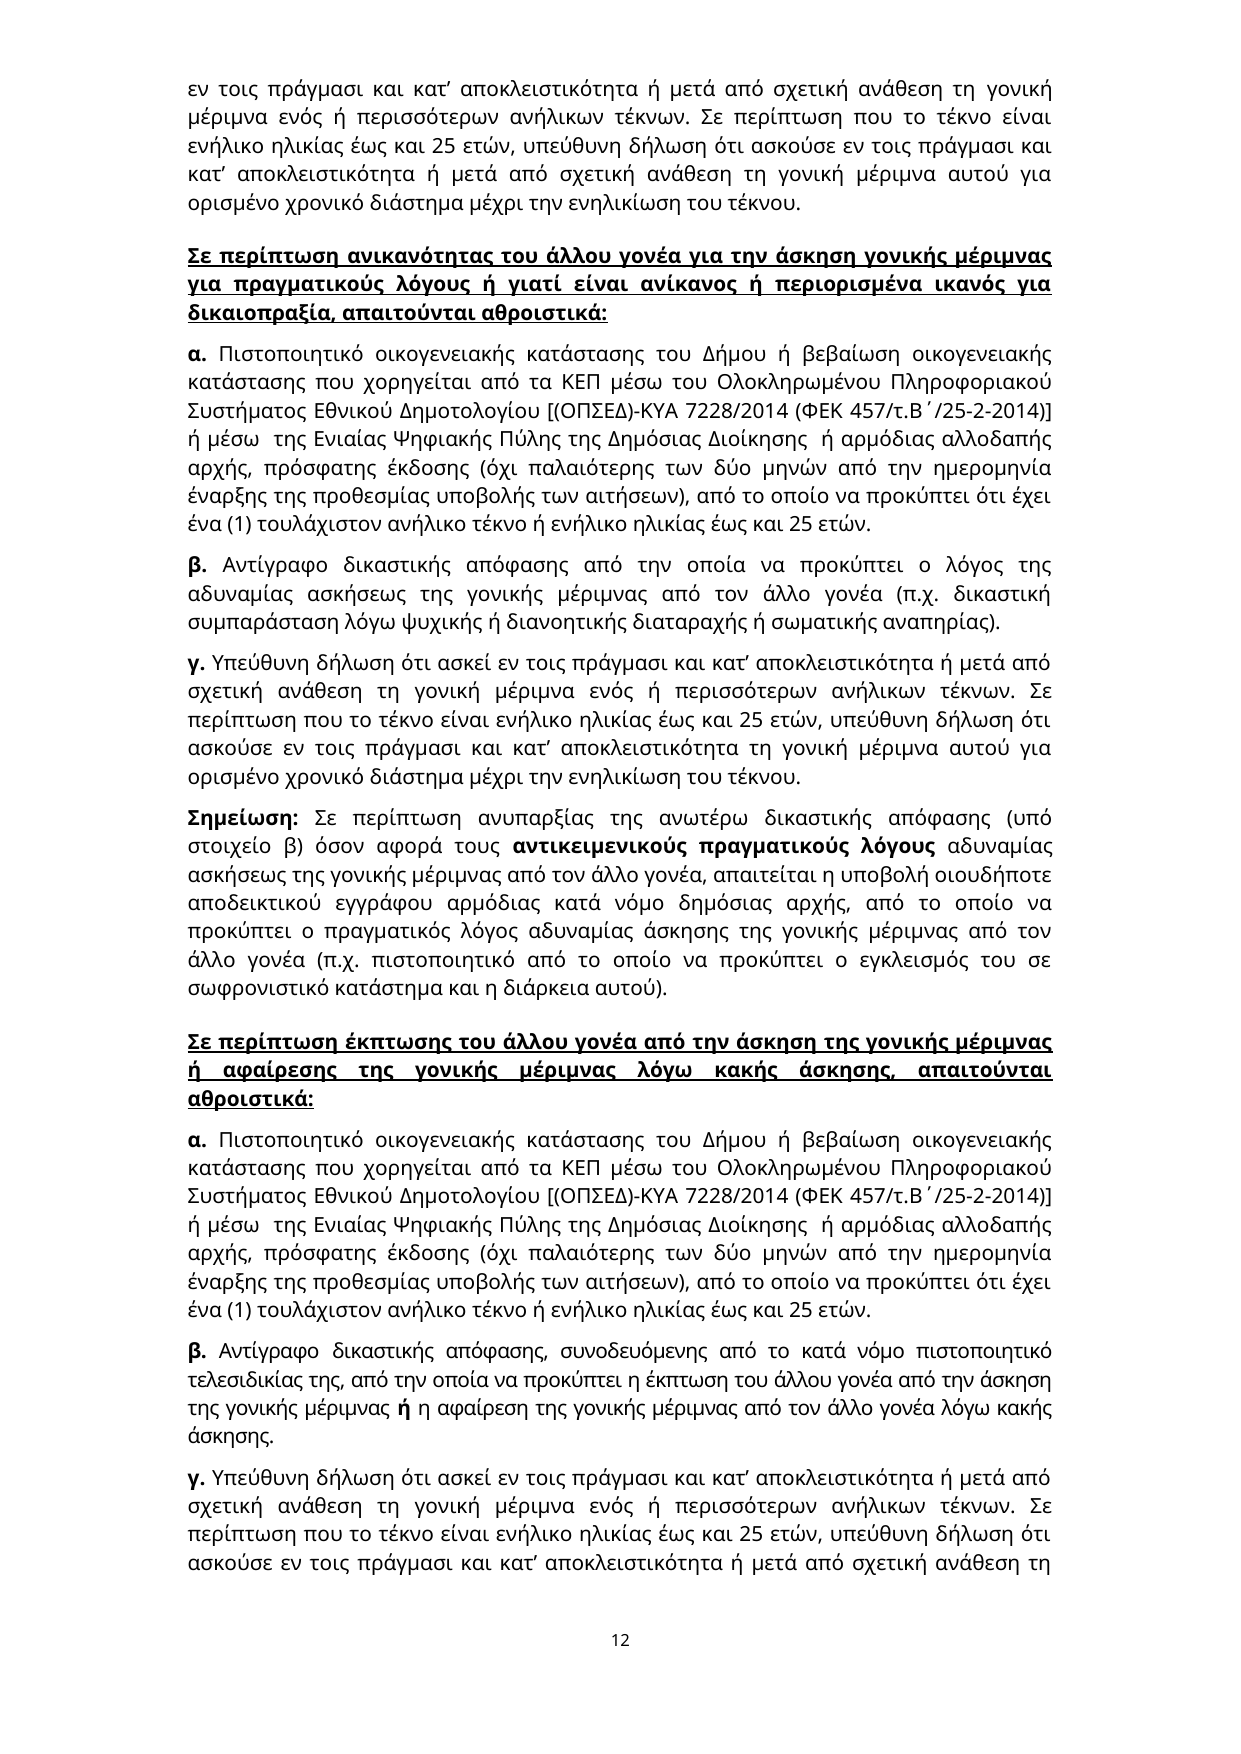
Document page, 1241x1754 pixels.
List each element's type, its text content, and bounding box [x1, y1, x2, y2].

text γ. Υπεύθυνη δήλωση ότι ασκεί εν τοις πράγμασι και κατ’ αποκλειστικότητα ή μετά από σχετική ανάθεση τη γονική μέριμνα ενός ή περισσότερων ανήλικων τέκνων. Σε περίπτωση που το τέκνο είναι ενήλικο ηλικίας έως και 25 ετών, υπεύθυνη δήλωση ότι ασκούσε εν τοις πράγμασι και κατ’ αποκλειστικότητα τη γονική μέριμνα αυτού για ορισμένο χρονικό διάστημα μέχρι την ενηλικίωση του τέκνου. [187, 648, 1053, 790]
text Σε περίπτωση έκπτωσης του άλλου γονέα από την άσκηση της γονικής μέριμνας ή αφαίρεσης της γονικής μέριμνας λόγω κακής άσκησης, απαιτούνται αθροιστικά: [187, 1080, 1053, 1112]
text Σε περίπτωση ανικανότητας του άλλου γονέα για την άσκηση γονικής μέριμνας για πραγματικούς λόγους ή γιατί είναι ανίκανος ή περιορισμένα ικανός για δικαιοπραξία, απαιτούνται αθροιστικά: [187, 241, 1053, 326]
text β. Αντίγραφο δικαστικής απόφασης από την οποία να προκύπτει ο λόγος της αδυναμίας ασκήσεως της γονικής μέριμνας από τον άλλο γονέα (π.χ. δικαστική συμπαράσταση λόγω ψυχικής ή διανοητικής διαταραχής ή σωματικής αναπηρίας). [187, 550, 1053, 636]
text Σε περίπτωση έκπτωσης του άλλου γονέα από την άσκηση της γονικής μέριμνας ή αφαίρεσης της γονικής μέριμνας λόγω κακής άσκησης, απαιτούνται αθροιστικά: [187, 1052, 1053, 1079]
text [187, 1463, 1053, 1576]
text Σε περίπτωση έκπτωσης του άλλου γονέα από την άσκηση της γονικής μέριμνας ή αφαίρεσης της γονικής μέριμνας λόγω κακής άσκησης, απαιτούνται αθροιστικά: [187, 1027, 1053, 1051]
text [187, 74, 1053, 216]
text β. Αντίγραφο δικαστικής απόφασης, συνοδευόμενης από το κατά νόμο πιστοποιητικό τελεσιδικίας της, από την οποία να προκύπτει η έκπτωση του άλλου γονέα από την άσκηση της γονικής μέριμνας ή η αφαίρεση της γονικής μέριμνας από τον άλλο γονέα λόγω κακής άσκησης. [187, 1336, 1053, 1450]
text Σημείωση: Σε περίπτωση ανυπαρξίας της ανωτέρω δικαστικής απόφασης (υπό στοιχείο β) όσον αφορά τους αντικειμενικούς πραγματικούς λόγους αδυναμίας ασκήσεως της γονικής μέριμνας από τον άλλο γονέα, απαιτείται η υποβολή οιουδήποτε αποδεικτικού εγγράφου αρμόδιας κατά νόμο δημόσιας αρχής, από το οποίο να προκύπτει ο πραγματικός λόγος αδυναμίας άσκησης της γονικής μέριμνας από τον άλλο γονέα (π.χ. πιστοποιητικό από το οποίο να προκύπτει ο εγκλεισμός του σε σωφρονιστικό κατάστημα και η διάρκεια αυτού). [187, 803, 1053, 1002]
